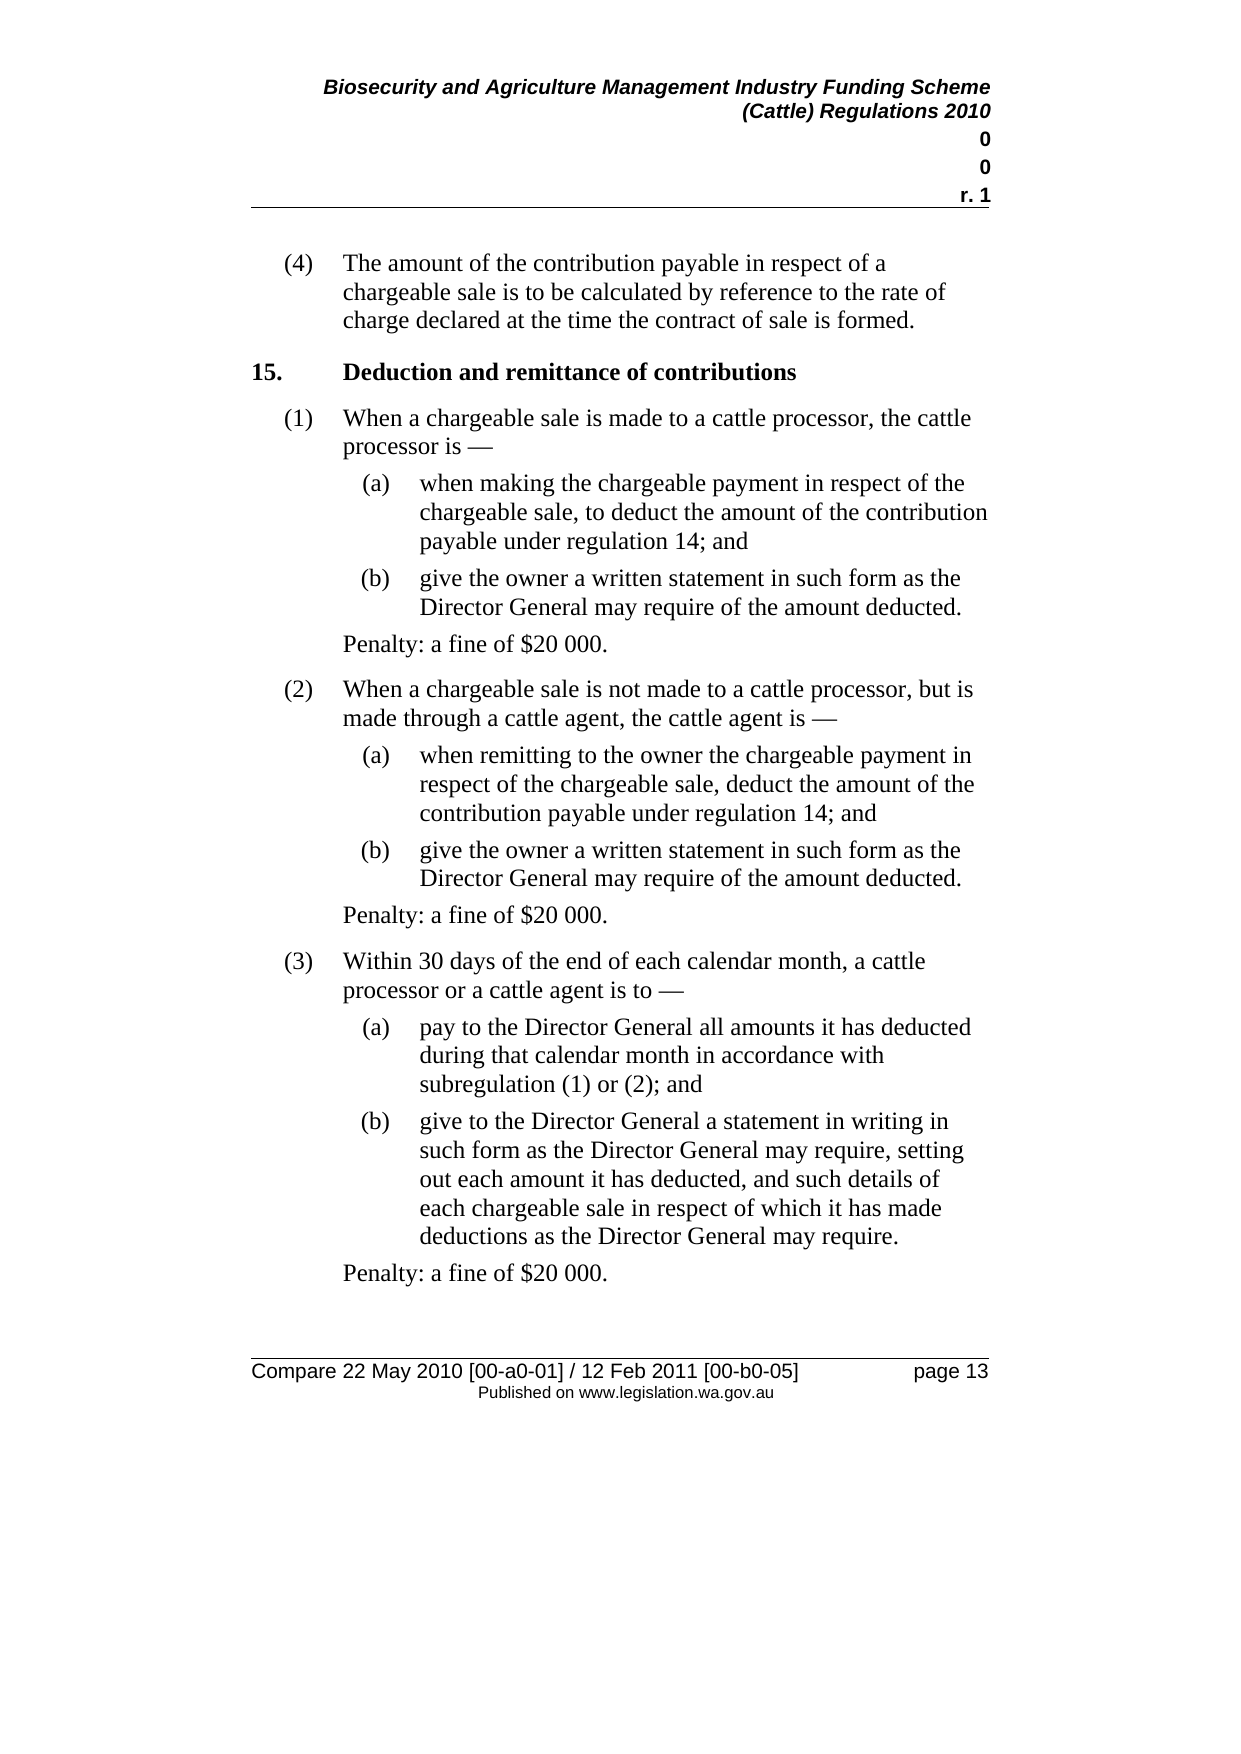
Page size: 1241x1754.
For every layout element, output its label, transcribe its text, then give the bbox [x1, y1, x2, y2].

text (a) when making the chargeable payment in respect of the chargeable sale, to deduct the amount of the contribution payable under regulation 14; and [251, 468, 989, 555]
text (b) give the owner a written statement in such form as the Director General may require of the amount deducted. [251, 835, 989, 892]
subtitle 15. Deduction and remittance of contributions [251, 357, 989, 386]
text (4) The amount of the contribution payable in respect of a chargeable sale is to be calculated by reference to the rate of charge declared at the time the contract of sale is formed. [251, 248, 989, 334]
text (3) Within 30 days of the end of each calendar month, a cattle processor or a cattle agent is to — [251, 946, 989, 1003]
text (b) give to the Director General a statement in writing in such form as the Director General may require, setting out each amount it has deducted, and such details of each chargeable sale in respect of which it has made deductions as the Director General may require. [251, 1106, 989, 1250]
text (a) pay to the Director General all amounts it has deducted during that calendar month in accordance with subregulation (1) or (2); and [251, 1012, 989, 1098]
text (b) give the owner a written statement in such form as the Director General may require of the amount deducted. [251, 563, 989, 621]
text (a) when remitting to the owner the chargeable payment in respect of the chargeable sale, deduct the amount of the contribution payable under regulation 14; and [251, 740, 989, 826]
text (2) When a chargeable sale is not made to a cattle processor, but is made through a cattle agent, the cattle agent is — [251, 674, 989, 732]
text Penalty: a fine of $20 000. [251, 901, 989, 929]
text (1) When a chargeable sale is made to a cattle processor, the cattle processor is — [251, 403, 989, 460]
text Penalty: a fine of $20 000. [251, 629, 989, 658]
text Penalty: a fine of $20 000. [251, 1258, 989, 1287]
